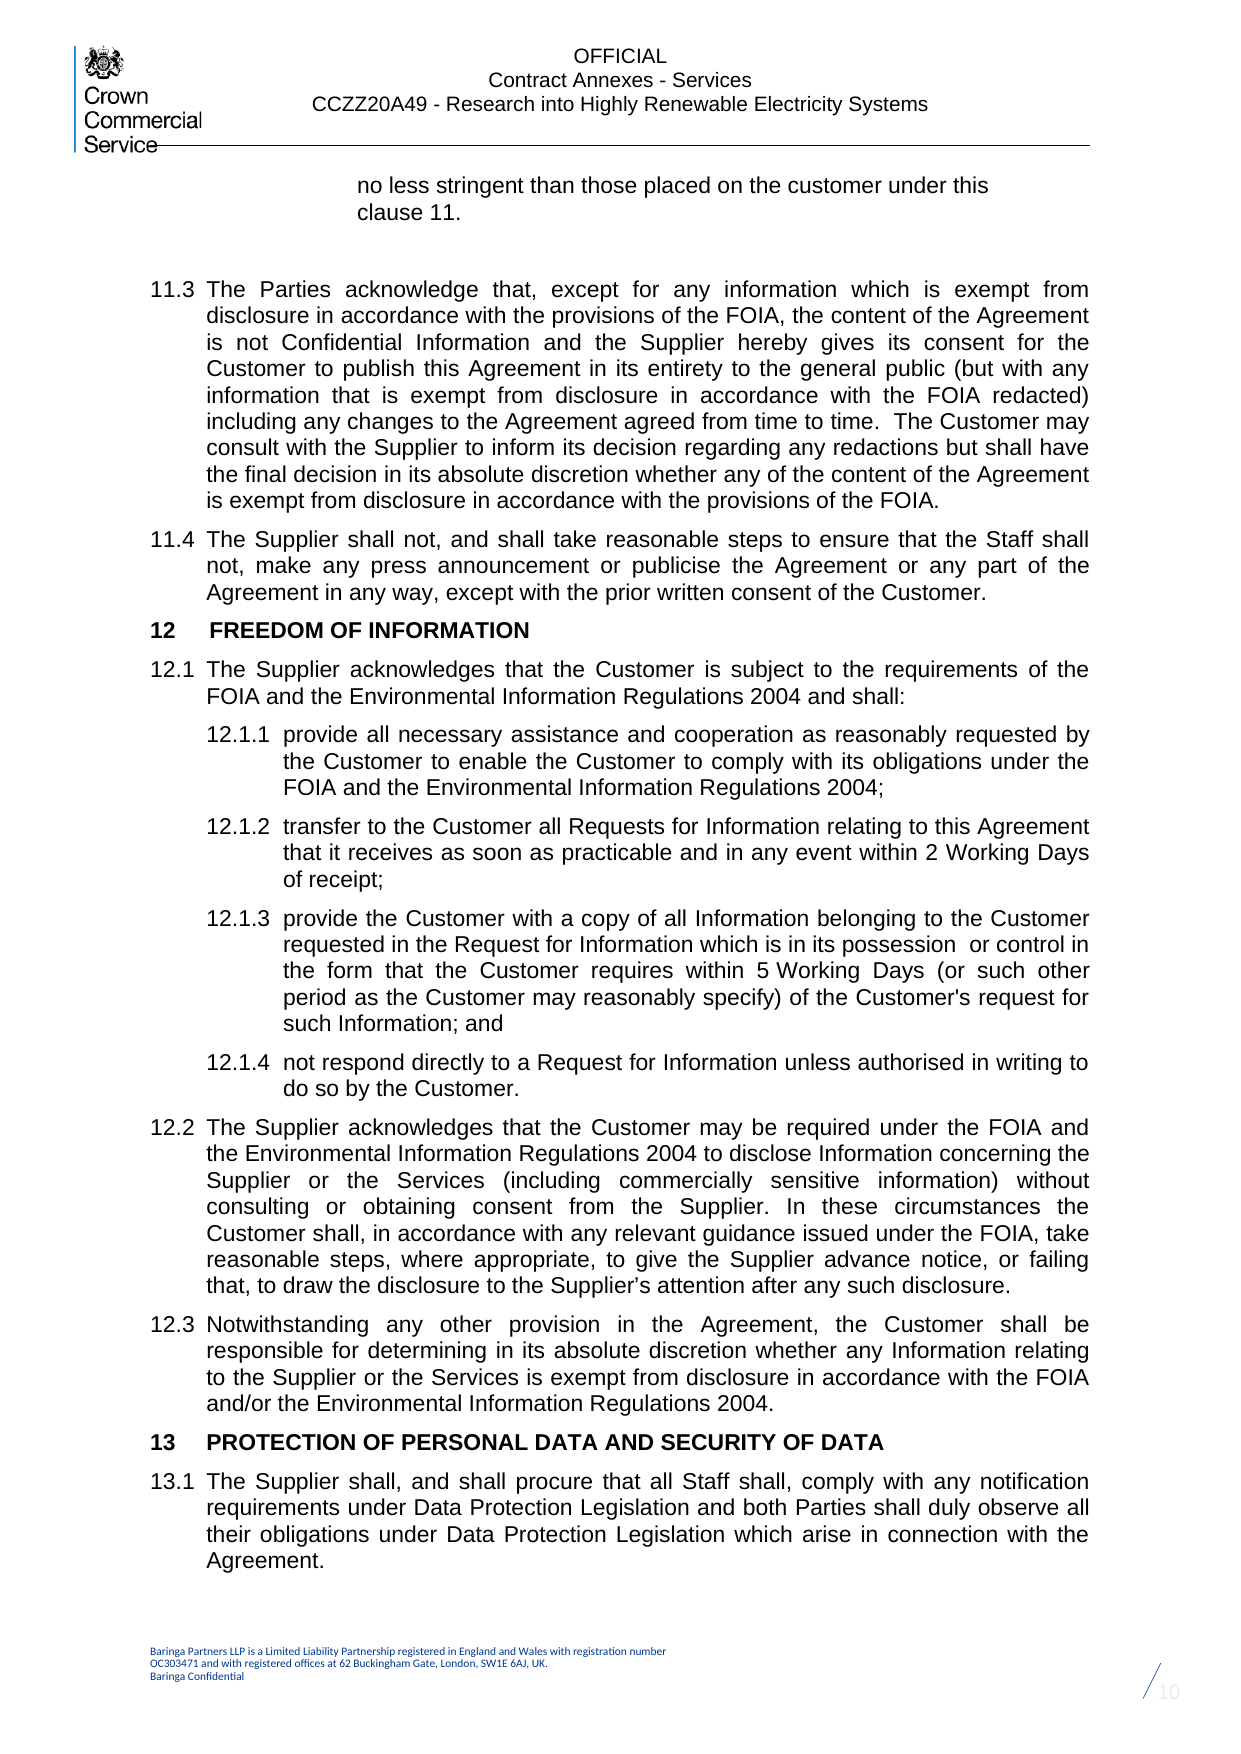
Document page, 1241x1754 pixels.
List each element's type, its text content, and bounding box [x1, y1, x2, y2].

subtitle The Supplier acknowledges that the Customer may be required under the FOIA and the Environmental Information Regulations 2004 to disclose Information concerning the Supplier or the Services (including commercially sensitive information) without consulting or obtaining consent from the Supplier. In these circumstances the Customer shall, in accordance with any relevant guidance issued under the FOIA, take reasonable steps, where appropriate, to give the Supplier advance notice, or failing that, to draw the disclosure to the Supplier’s attention after any such disclosure. [150, 1114, 1090, 1298]
subtitle Protection of Personal Data and Security of Data [150, 1429, 1090, 1455]
picture [73, 45, 202, 153]
list provide all necessary assistance and cooperation as reasonably requested by the Customer to enable the Customer to comply with its obligations under the FOIA and the Environmental Information Regulations 2004; [206, 721, 1090, 801]
subtitle The Parties acknowledge that, except for any information which is exempt from disclosure in accordance with the provisions of the FOIA, the content of the Agreement is not Confidential Information and the Supplier hereby gives its consent for the Customer to publish this Agreement in its entirety to the general public (but with any information that is exempt from disclosure in accordance with the FOIA redacted) including any changes to the Agreement agreed from time to time. The Customer may consult with the Supplier to inform its decision regarding any redactions but shall have the final decision in its absolute discretion whether any of the content of the Agreement is exempt from disclosure in accordance with the provisions of the FOIA. [150, 276, 1090, 513]
subtitle The Supplier acknowledges that the Customer is subject to the requirements of the FOIA and the Environmental Information Regulations 2004 and shall: [150, 656, 1090, 709]
list not respond directly to a Request for Information unless authorised in writing to do so by the Customer. [206, 1049, 1090, 1102]
list transfer to the Customer all Requests for Information relating to this Agreement that it receives as soon as practicable and in any event within 2 Working Days of receipt; [206, 813, 1090, 892]
subtitle The Supplier shall not, and shall take reasonable steps to ensure that the Staff shall not, make any press announcement or publicise the Agreement or any part of the Agreement in any way, except with the prior written consent of the Customer. [150, 526, 1090, 605]
subtitle Notwithstanding any other provision in the Agreement, the Customer shall be responsible for determining in its absolute discretion whether any Information relating to the Supplier or the Services is exempt from disclosure in accordance with the FOIA and/or the Environmental Information Regulations 2004. [150, 1311, 1090, 1416]
subtitle Freedom of Information [150, 617, 1090, 644]
list provide the Customer with a copy of all Information belonging to the Customer requested in the Request for Information which is in its possession or control in the form that the Customer requires within 5 Working Days (or such other period as the Customer may reasonably specify) of the Customer's request for such Information; and [206, 904, 1090, 1036]
subtitle The Supplier shall, and shall procure that all Staff shall, comply with any notification requirements under Data Protection Legislation and both Parties shall duly observe all their obligations under Data Protection Legislation which arise in connection with the Agreement. [150, 1468, 1090, 1573]
